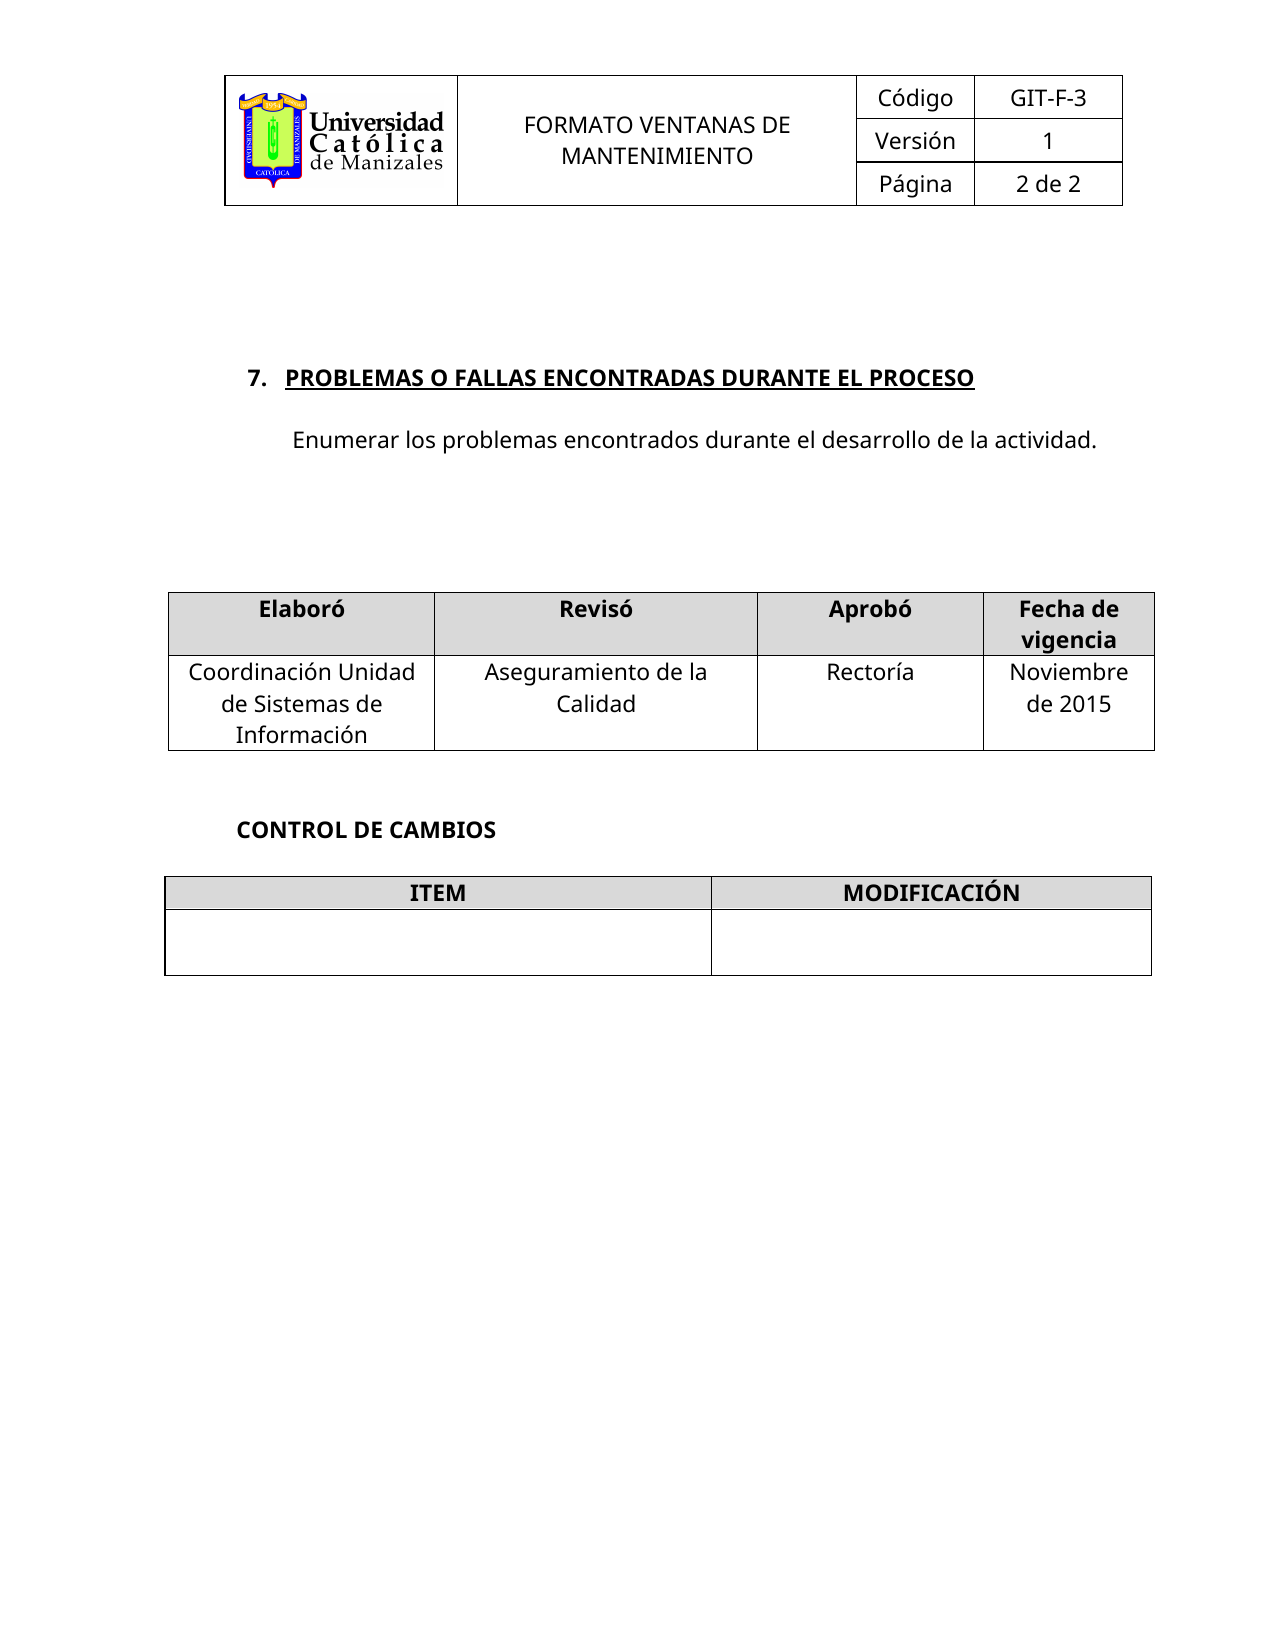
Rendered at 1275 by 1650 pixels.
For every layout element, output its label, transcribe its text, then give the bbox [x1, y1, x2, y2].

table_header Elaboró [169, 593, 434, 655]
text CONTROL DE CAMBIOS [236, 814, 1098, 845]
text Enumerar los problemas encontrados durante el desarrollo de la actividad. [292, 424, 1098, 456]
table_cell [166, 910, 711, 975]
table_cell Coordinación Unidad de Sistemas de Información [169, 656, 434, 750]
table_header Fecha de vigencia [984, 593, 1154, 655]
table_cell [712, 910, 1151, 975]
table_header MODIFICACIÓN [712, 877, 1151, 908]
table_cell Noviembre de 2015 [984, 656, 1154, 750]
table_cell Rectoría [758, 656, 983, 750]
table_cell Aseguramiento de la Calidad [435, 656, 757, 750]
list PROBLEMAS O FALLAS ENCONTRADAS DURANTE EL PROCESO [247, 362, 1098, 393]
table_header Aprobó [758, 593, 983, 655]
picture [239, 93, 444, 188]
table_header Revisó [435, 593, 757, 655]
table_header ITEM [166, 877, 711, 908]
